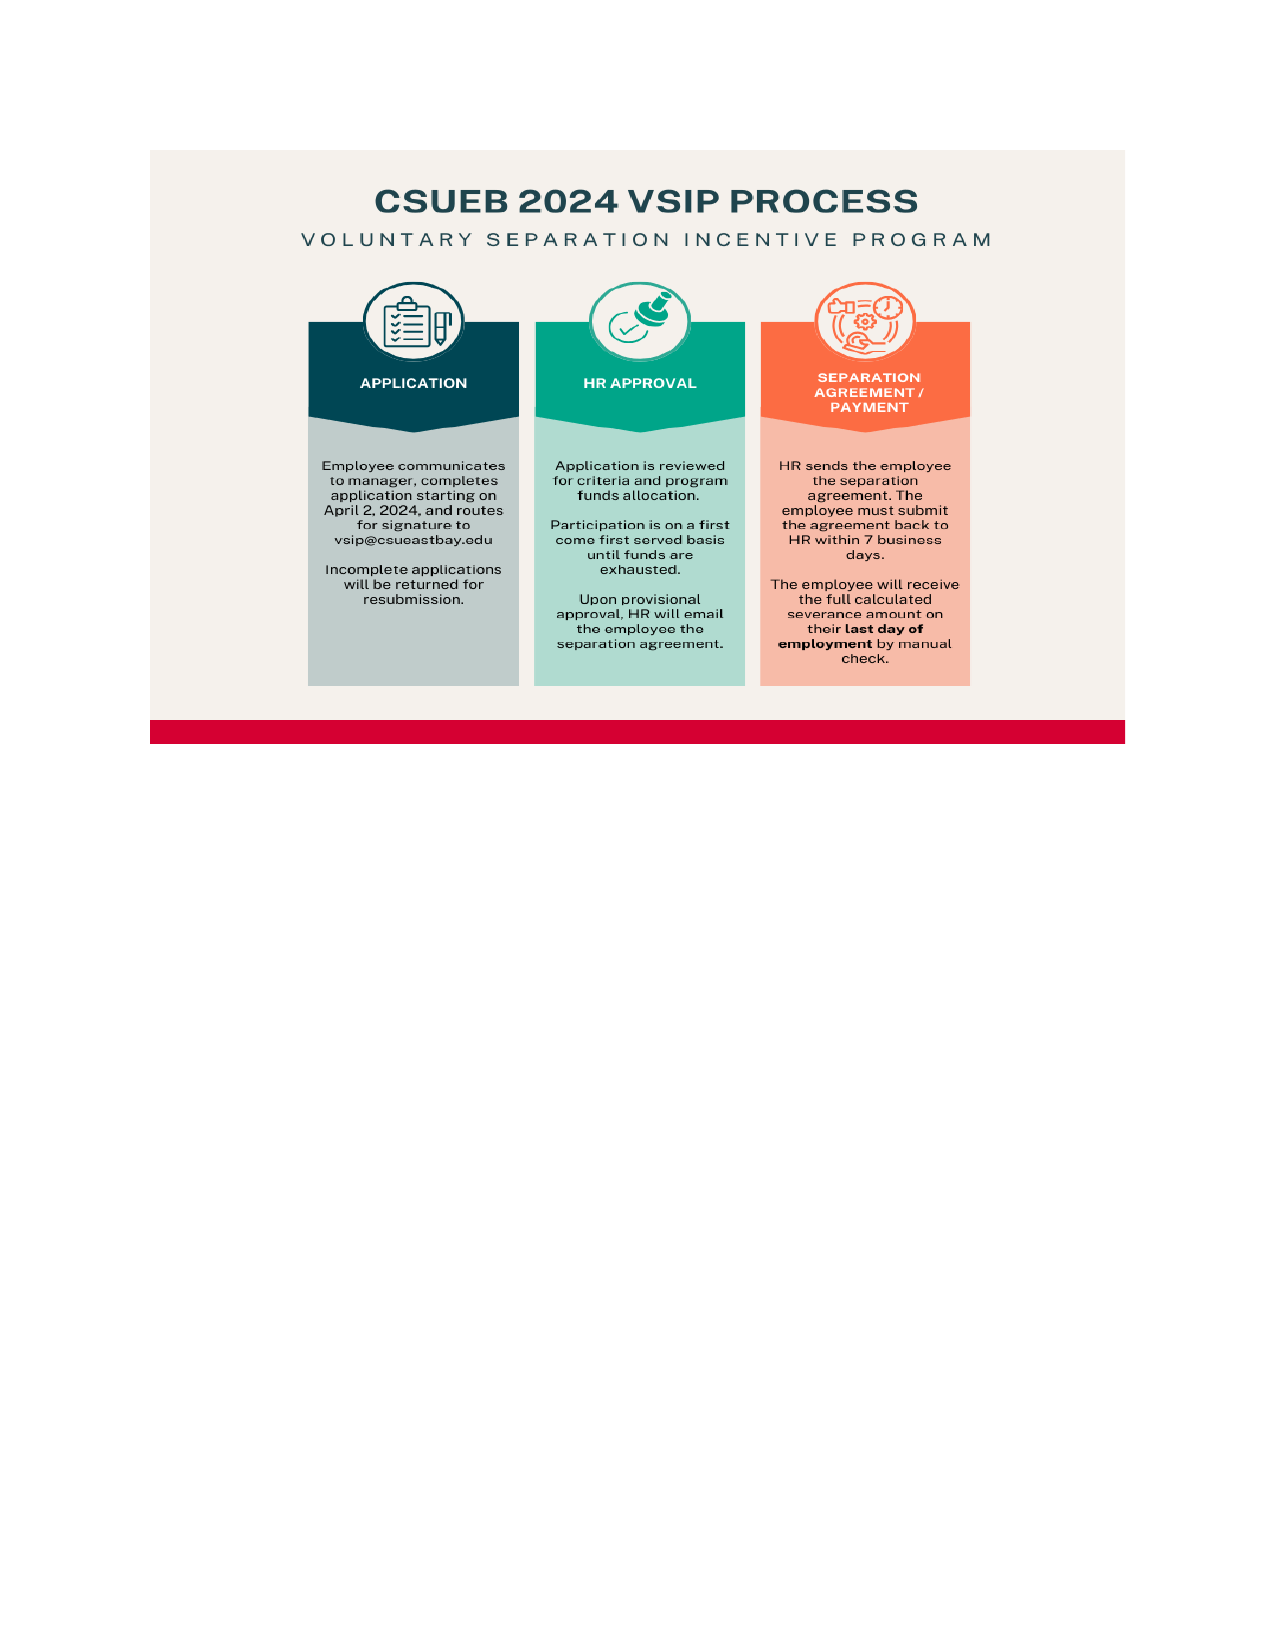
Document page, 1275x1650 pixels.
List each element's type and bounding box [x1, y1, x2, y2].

picture [150, 150, 1125, 744]
